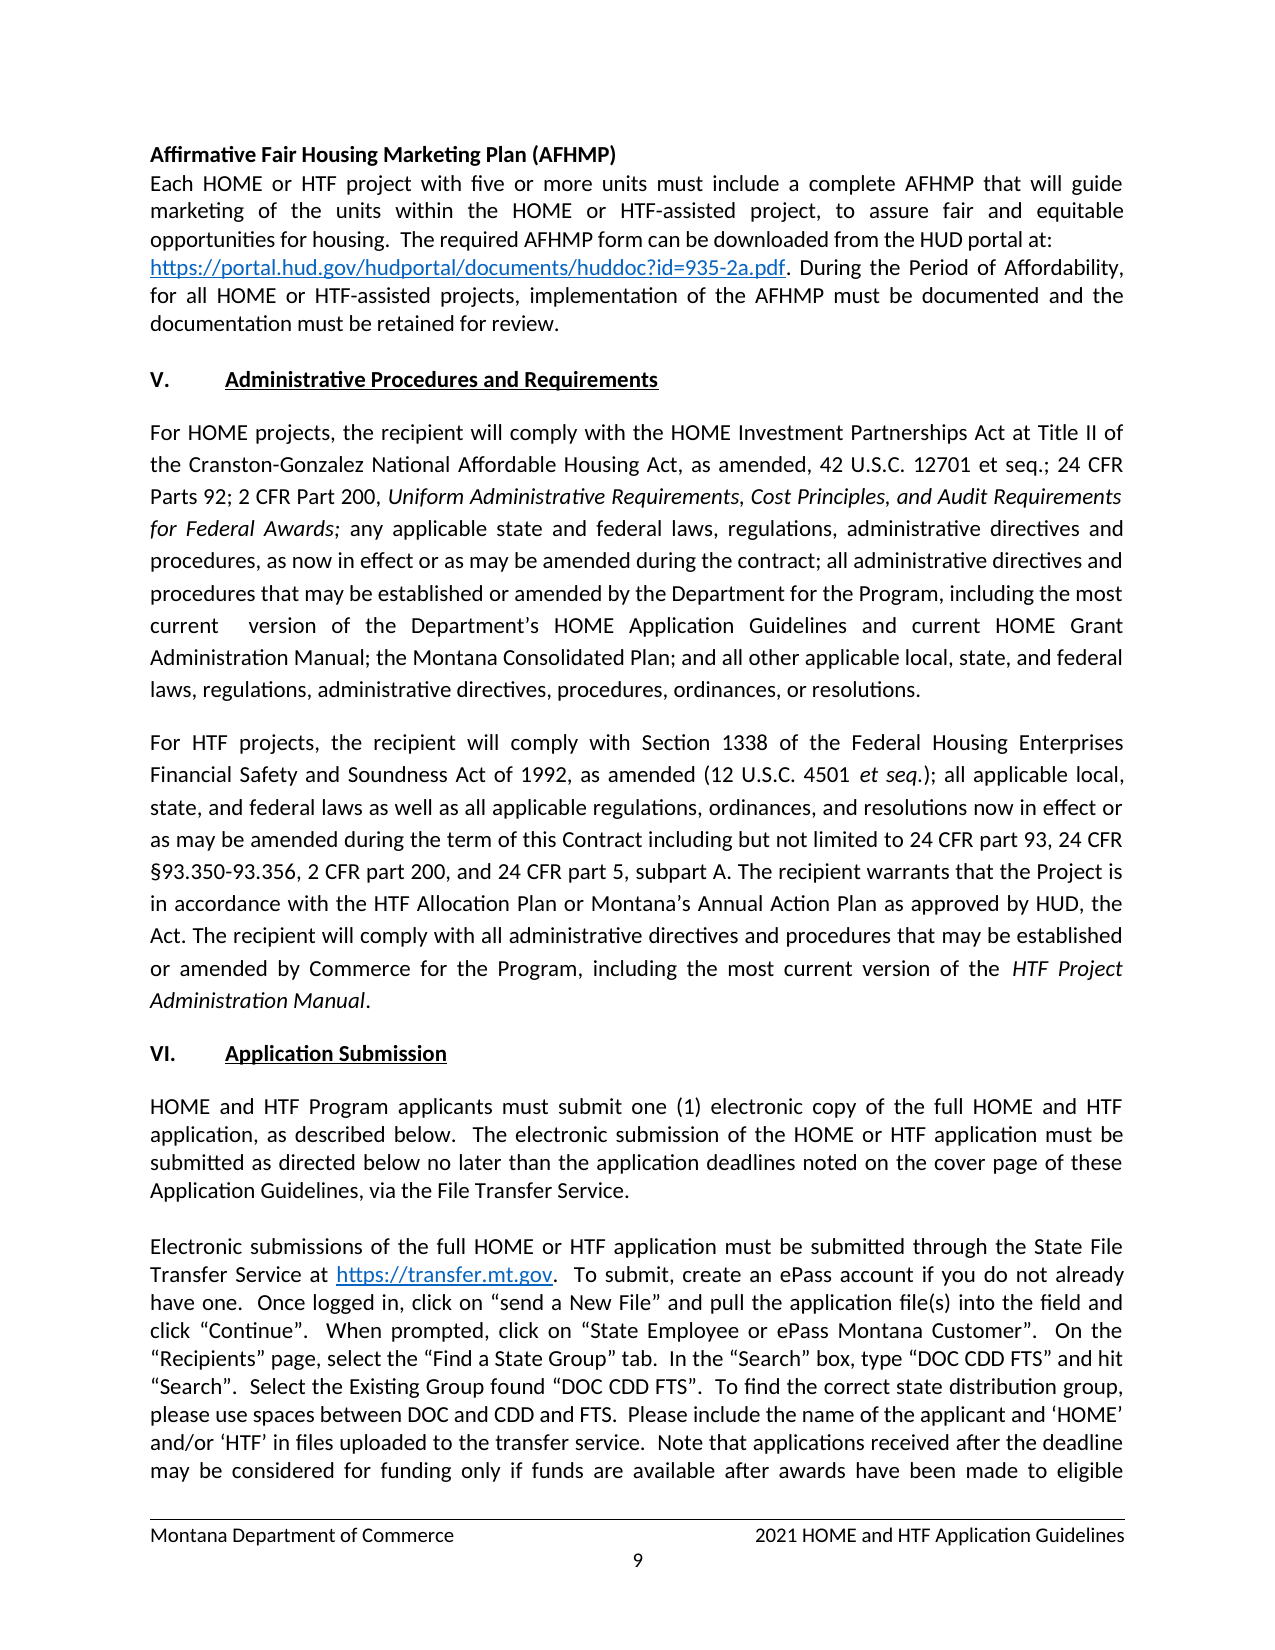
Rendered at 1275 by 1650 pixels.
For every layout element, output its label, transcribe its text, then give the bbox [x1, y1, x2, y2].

text Affirmative Fair Housing Marketing Plan (AFHMP) [150, 141, 1125, 169]
text For HTF projects, the recipient will comply with Section 1338 of the Federal Housing Enterprises Financial Safety and Soundness Act of 1992, as amended (12 U.S.C. 4501 et seq.); all applicable local, state, and federal laws as well as all applicable regulations, ordinances, and resolutions now in effect or as may be amended during the term of this Contract including but not limited to 24 CFR part 93, 24 CFR §93.350-93.356, 2 CFR part 200, and 24 CFR part 5, subpart A. The recipient warrants that the Project is in accordance with the HTF Allocation Plan or Montana’s Annual Action Plan as approved by HUD, the Act. The recipient will comply with all administrative directives and procedures that may be established or amended by Commerce for the Program, including the most current version of the HTF Project Administration Manual. [150, 728, 1125, 1014]
text Each HOME or HTF project with five or more units must include a complete AFHMP that will guide marketing of the units within the HOME or HTF-assisted project, to assure fair and equitable opportunities for housing. The required AFHMP form can be downloaded from the HUD portal at: [150, 169, 1125, 253]
text For HOME projects, the recipient will comply with the HOME Investment Partnerships Act at Title II of the Cranston-Gonzalez National Affordable Housing Act, as amended, 42 U.S.C. 12701 et seq.; 24 CFR Parts 92; 2 CFR Part 200, Uniform Administrative Requirements, Cost Principles, and Audit Requirements for Federal Awards; any applicable state and federal laws, regulations, administrative directives and procedures, as now in effect or as may be amended during the contract; all administrative directives and procedures that may be established or amended by the Department for the Program, including the most current version of the Department’s HOME Application Guidelines and current HOME Grant Administration Manual; the Montana Consolidated Plan; and all other applicable local, state, and federal laws, regulations, administrative directives, procedures, ordinances, or resolutions. [150, 418, 1125, 703]
text HOME and HTF Program applicants must submit one (1) electronic copy of the full HOME and HTF application, as described below. The electronic submission of the HOME or HTF application must be submitted as directed below no later than the application deadlines noted on the cover page of these Application Guidelines, via the File Transfer Service. [150, 1092, 1125, 1204]
text VI. Application Submission [150, 1039, 1125, 1067]
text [150, 1232, 1125, 1484]
text https://portal.hud.gov/hudportal/documents/huddoc?id=935-2a.pdf. During the Period of Affordability, for all HOME or HTF-assisted projects, implementation of the AFHMP must be documented and the documentation must be retained for review. [150, 253, 1125, 337]
text V. Administrative Procedures and Requirements [150, 365, 1125, 393]
